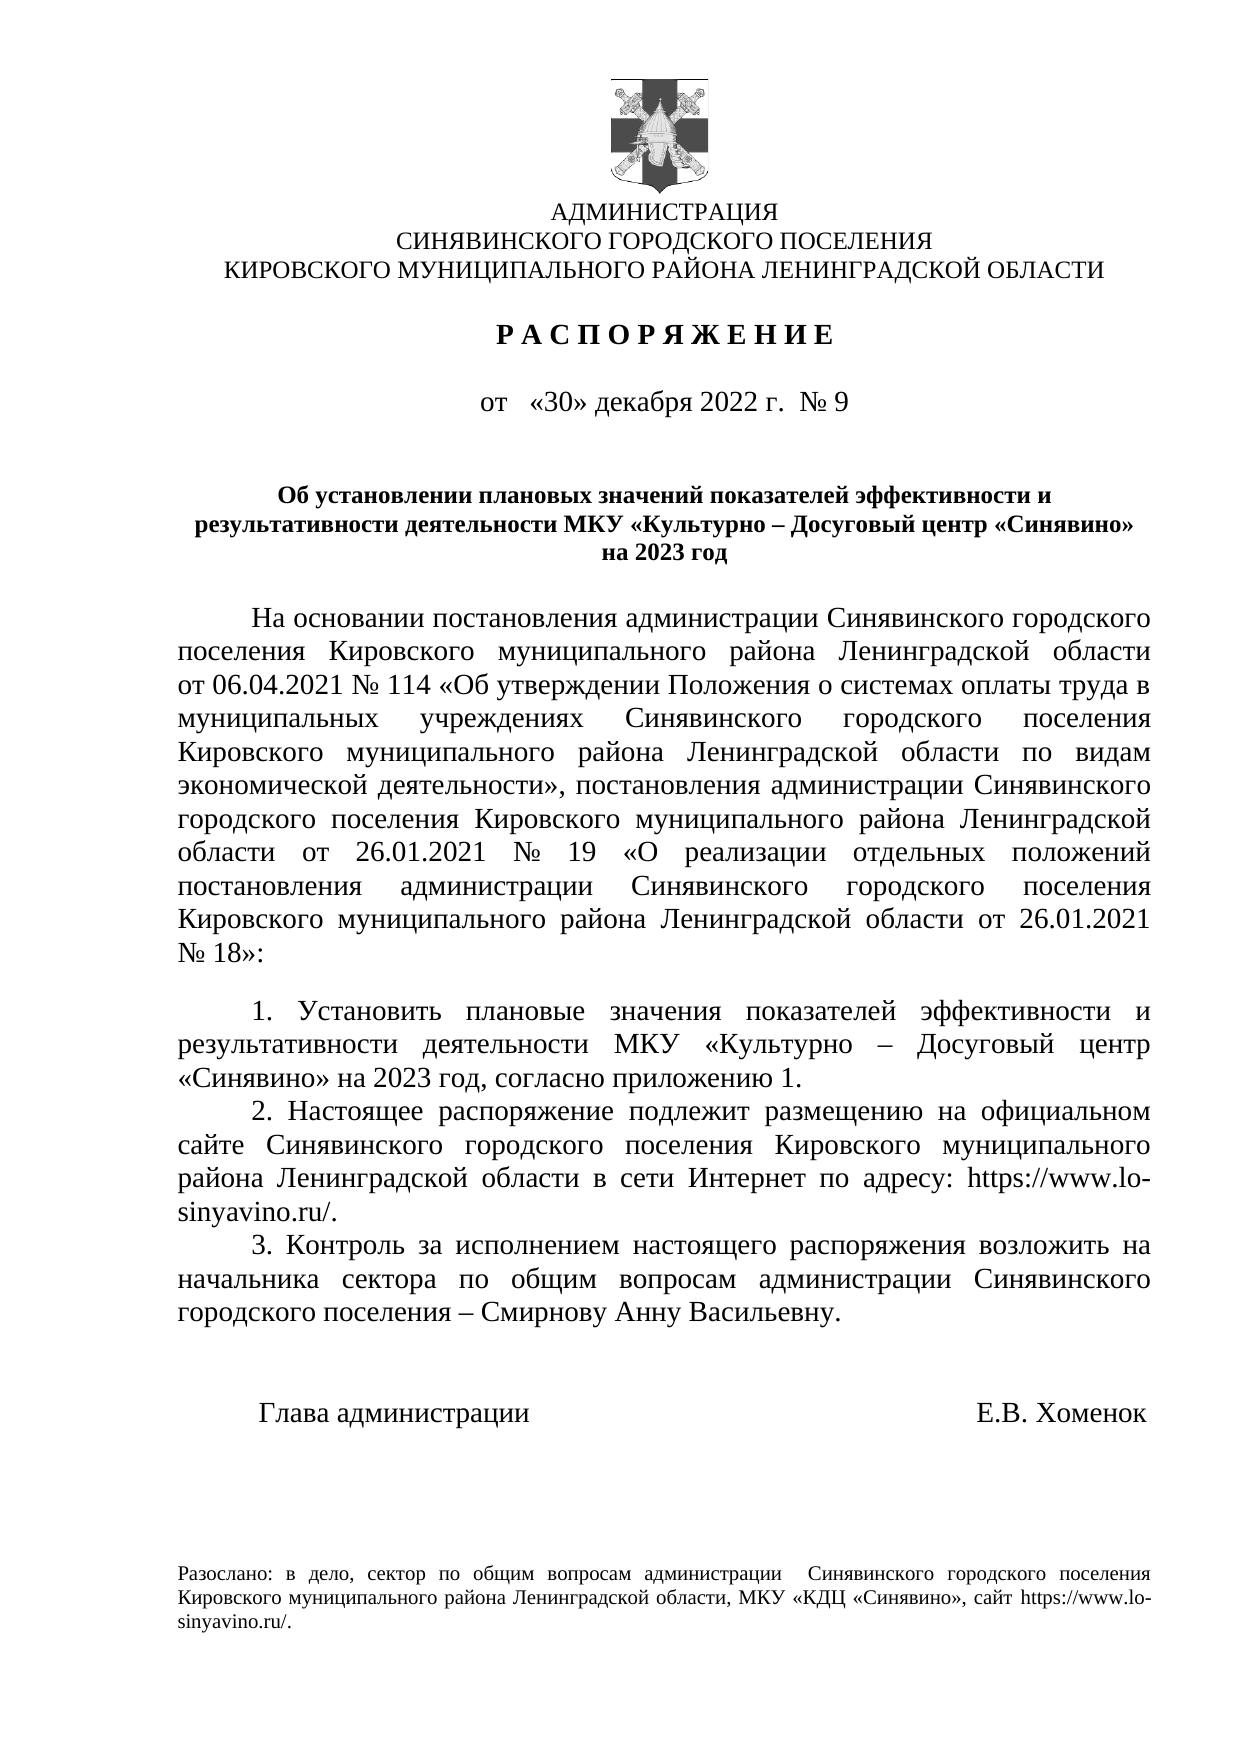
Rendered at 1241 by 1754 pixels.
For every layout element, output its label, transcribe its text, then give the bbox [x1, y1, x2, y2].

text Глава администрации Е.В. Хоменок [251, 1395, 1152, 1429]
text 1. Установить плановые значения показателей эффективности и результативности деятельности МКУ «Культурно – Досуговый центр «Синявино» на 2023 год, согласно приложению 1. [177, 993, 1152, 1093]
text 3. Контроль за исполнением настоящего распоряжения возложить на начальника сектора по общим вопросам администрации Синявинского городского поселения – Смирнову Анну Васильевну. [177, 1227, 1152, 1328]
text КИРОВСКОГО МУНИЦИПАЛЬНОГО РАЙОНА ЛЕНИНГРАДСКОЙ ОБЛАСТИ [177, 255, 1152, 283]
text На основании постановления администрации Синявинского городского поселения Кировского муниципального района Ленинградской области от 06.04.2021 № 114 «Об утверждении Положения о системах оплаты труда в муниципальных учреждениях Синявинского городского поселения Кировского муниципального района Ленинградской области по видам экономической деятельности», постановления администрации Синявинского городского поселения Кировского муниципального района Ленинградской области от 26.01.2021 № 19 «О реализации отдельных положений постановления администрации Синявинского городского поселения Кировского муниципального района Ленинградской области от 26.01.2021 № 18»: [177, 600, 1152, 969]
text Р А С П О Р Я Ж Е Н И Е [177, 317, 1152, 351]
text СИНЯВИНСКОГО ГОРОДСКОГО ПОСЕЛЕНИЯ [177, 226, 1152, 255]
text 2. Настоящее распоряжение подлежит размещению на официальном сайте Синявинского городского поселения Кировского муниципального района Ленинградской области в сети Интернет по адресу: https://www.lo-sinyavino.ru/. [177, 1093, 1152, 1227]
text Разослано: в дело, сектор по общим вопросам администрации Синявинского городского поселения Кировского муниципального района Ленинградской области, МКУ «КДЦ «Синявино», сайт https://www.lo-sinyavino.ru/. [177, 1561, 1152, 1633]
text от «30» декабря 2022 г. № 9 [177, 384, 1152, 418]
text АДМИНИСТРАЦИЯ [177, 197, 1152, 226]
text Об установлении плановых значений показателей эффективности и результативности деятельности МКУ «Культурно – Досуговый центр «Синявино» [177, 480, 1152, 537]
text на 2023 год [177, 537, 1152, 566]
